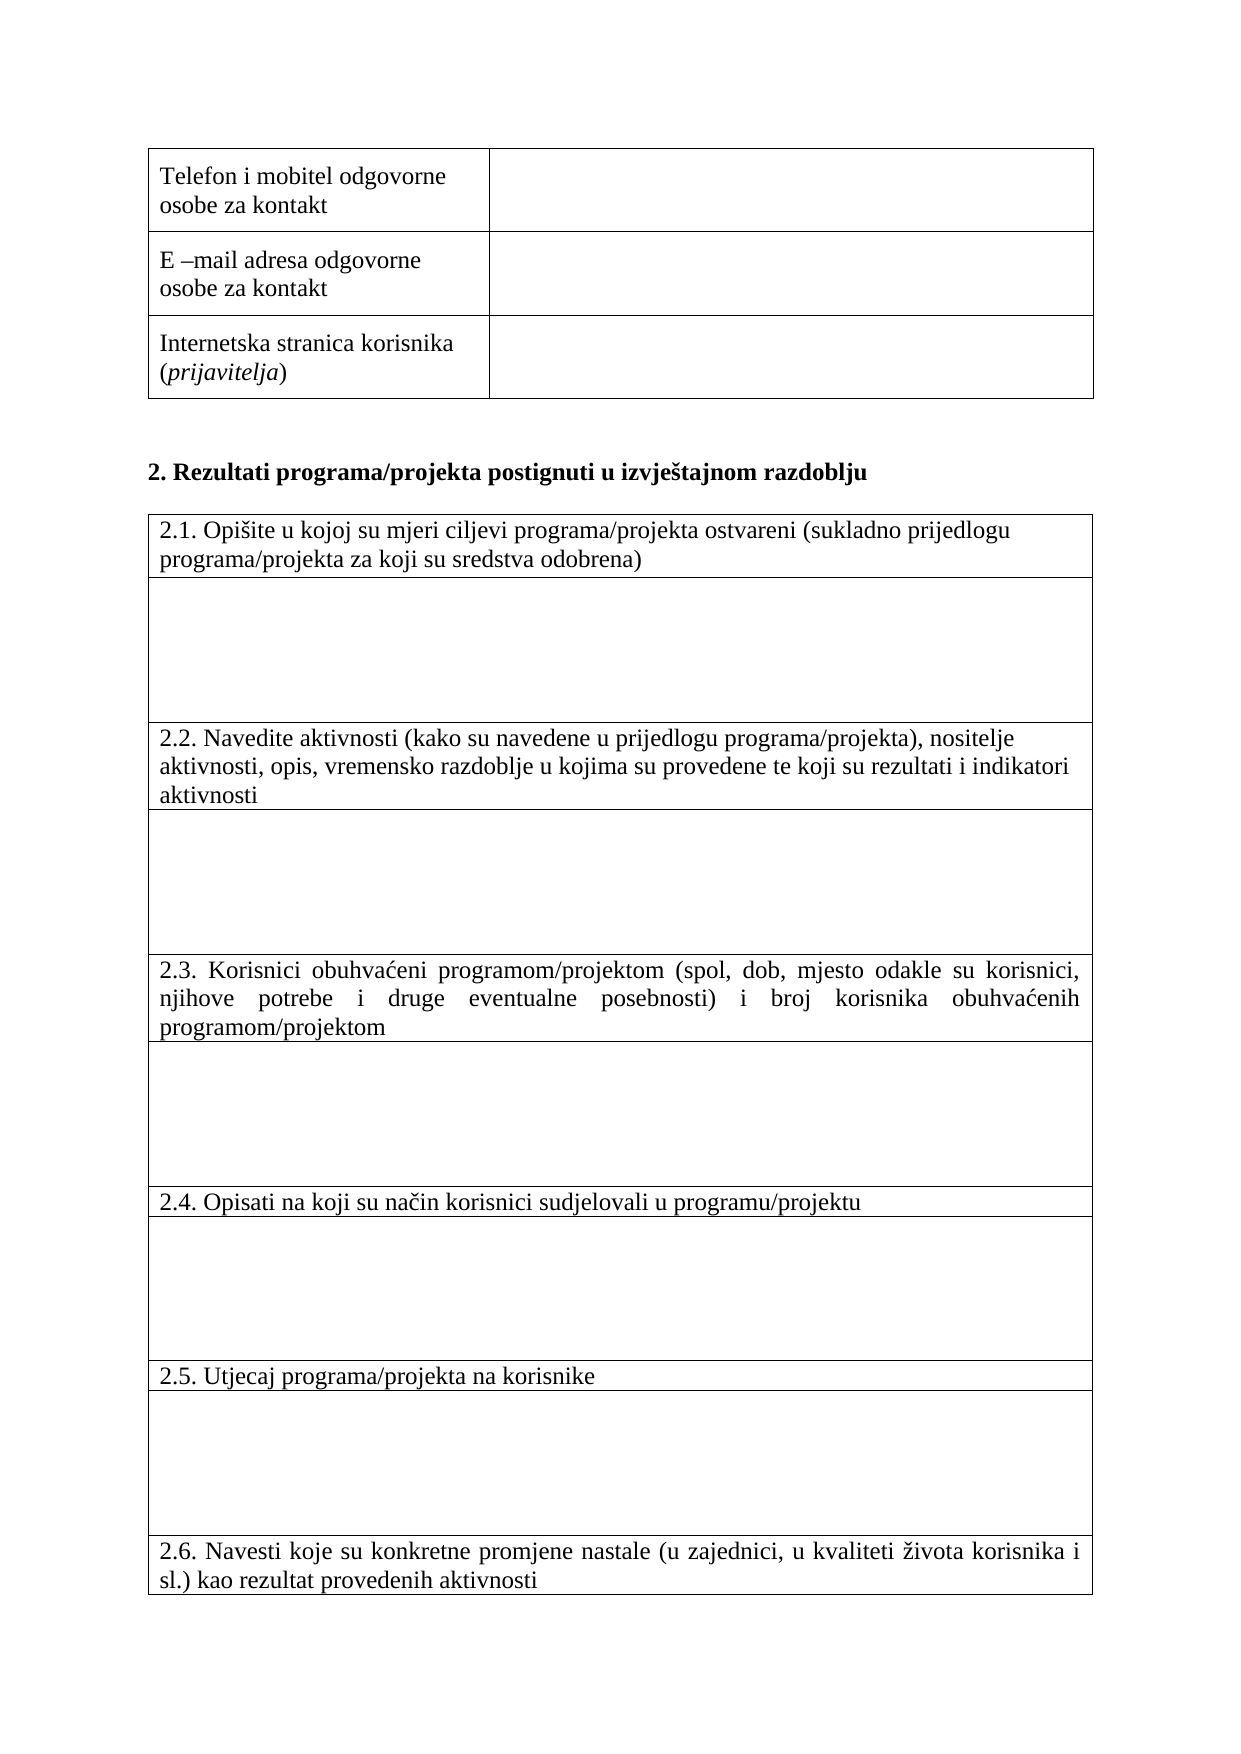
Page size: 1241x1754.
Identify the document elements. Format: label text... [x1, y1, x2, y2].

text 2. Rezultati programa/projekta postignuti u izvještajnom razdoblju [148, 457, 1093, 486]
table_cell [490, 316, 1093, 398]
table_cell 2.2. Navedite aktivnosti (kako su navedene u prijedlogu programa/projekta), nositelje aktivnosti, opis, vremensko razdoblje u kojima su provedene te koji su rezultati i indikatori aktivnosti [149, 723, 1092, 809]
table_cell [490, 232, 1093, 315]
table_cell Internetska stranica korisnika (prijavitelja) [149, 316, 489, 398]
table_cell E –mail adresa odgovorne osobe za kontakt [149, 232, 489, 315]
table_cell 2.3. Korisnici obuhvaćeni programom/projektom (spol, dob, mjesto odakle su korisnici, njihove potrebe i druge eventualne posebnosti) i broj korisnika obuhvaćenih programom/projektom [149, 955, 1092, 1041]
table_cell [149, 810, 1092, 954]
table_cell [149, 1217, 1092, 1360]
table_cell 2.6. Navesti koje su konkretne promjene nastale (u zajednici, u kvaliteti života korisnika i sl.) kao rezultat provedenih aktivnosti [149, 1536, 1092, 1593]
table_cell [149, 578, 1092, 722]
table_cell 2.5. Utjecaj programa/projekta na korisnike [149, 1361, 1092, 1390]
table_cell [149, 1391, 1092, 1535]
table_header 2.1. Opišite u kojoj su mjeri ciljevi programa/projekta ostvareni (sukladno prijedlogu programa/projekta za koji su sredstva odobrena) [149, 515, 1092, 577]
table_cell [490, 149, 1093, 231]
table_cell Telefon i mobitel odgovorne osobe za kontakt [149, 149, 489, 231]
table_cell 2.4. Opisati na koji su način korisnici sudjelovali u programu/projektu [149, 1187, 1092, 1216]
table_cell [149, 1042, 1092, 1186]
